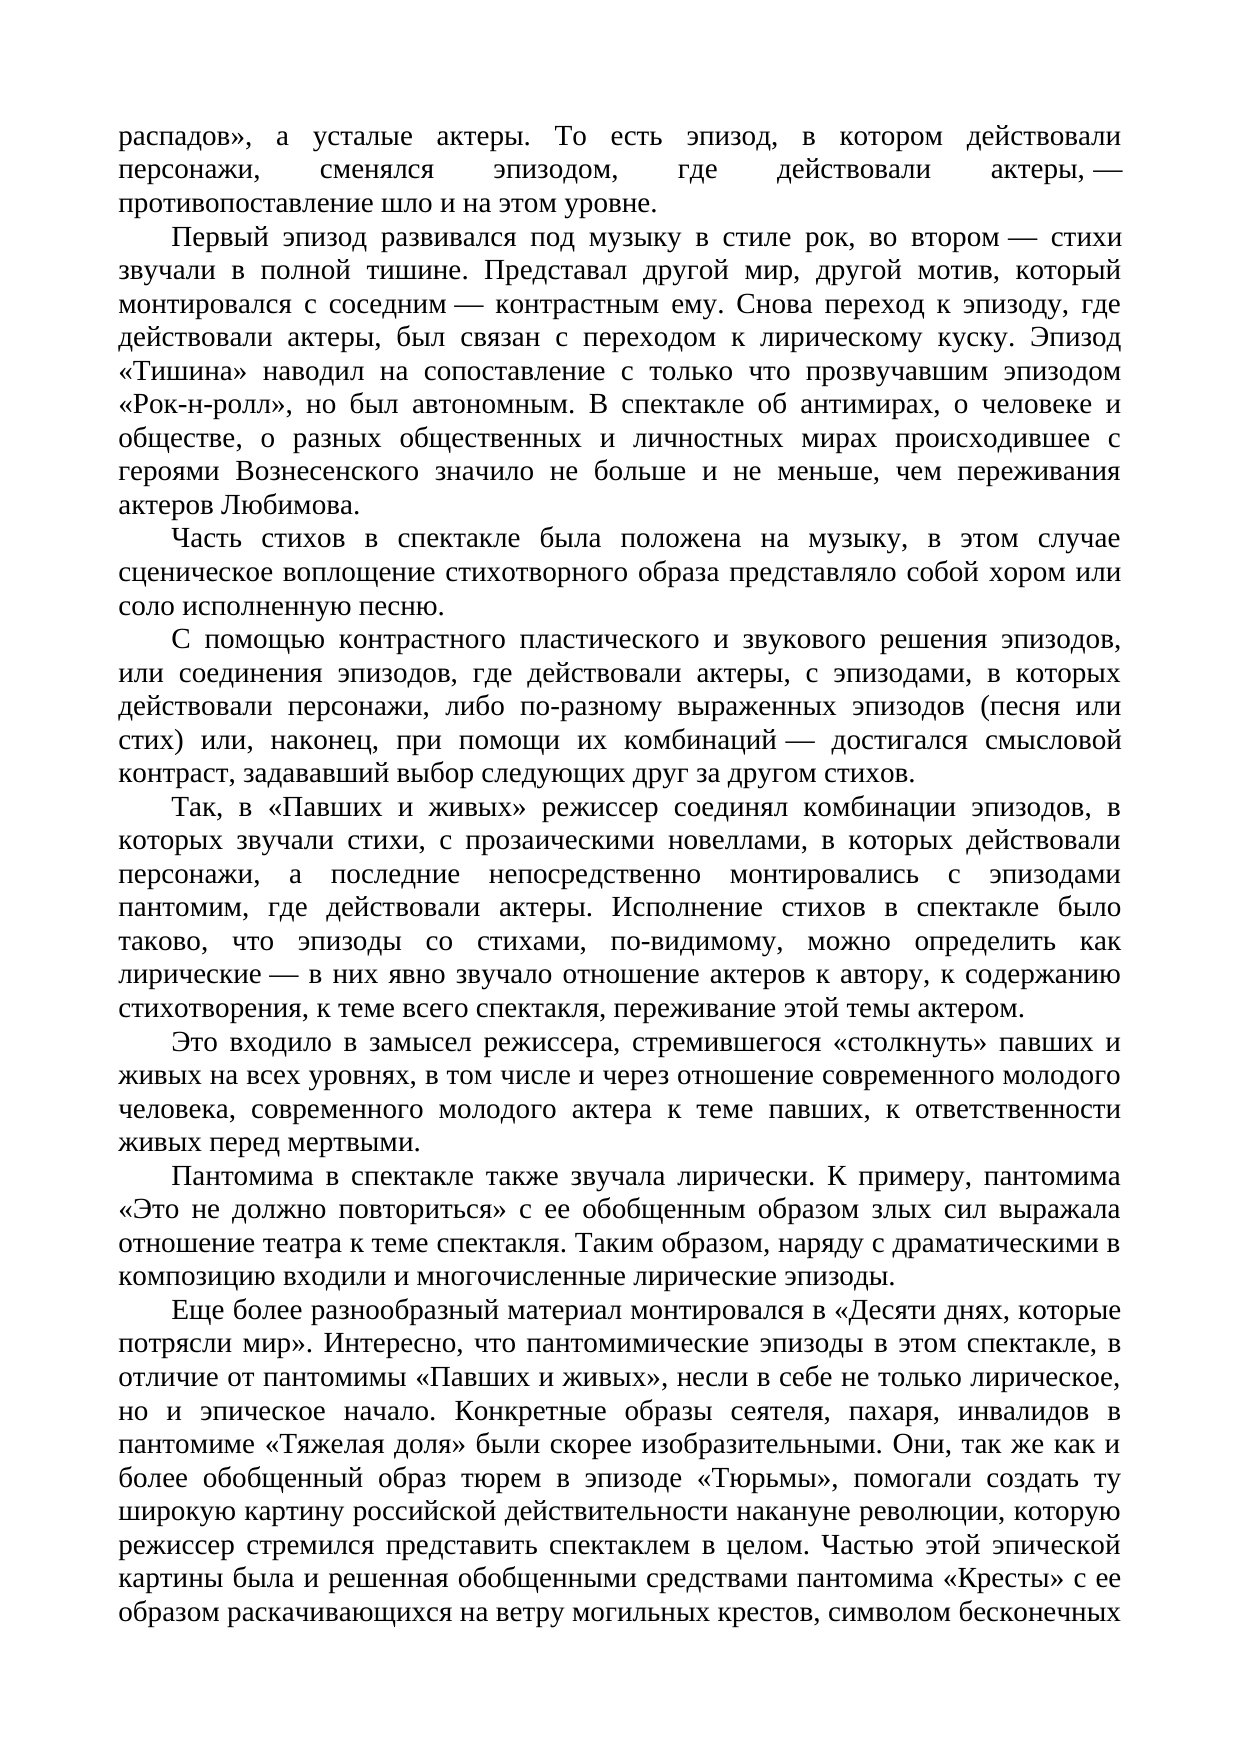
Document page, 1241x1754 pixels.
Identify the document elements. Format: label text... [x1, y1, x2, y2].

text Часть стихов в спектакле была положена на музыку, в этом случае сценическое воплощение стихотворного образа представляло собой хором или соло исполненную песню. [118, 521, 1122, 621]
text {48} С помощью контрастного пластического и звукового решения эпизодов, или соединения эпизодов, где действовали актеры, с эпизодами, в которых действовали персонажи, либо по-разному выраженных эпизодов (песня или стих) или, наконец, при помощи их комбинаций — достигался смысловой контраст, задававший выбор следующих друг за другом стихов. [118, 621, 1122, 789]
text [118, 1292, 1122, 1627]
text Это входило в замысел режиссера, стремившегося «столкнуть» павших и живых на всех уровнях, в том числе и через отношение современного молодого человека, современного молодого актера к теме павших, к ответственности живых перед мертвыми. [118, 1024, 1122, 1158]
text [118, 118, 1122, 219]
text Пантомима в спектакле также звучала лирически. К примеру, пантомима «Это не должно повториться» с ее обобщенным образом злых сил выражала отношение театра к теме спектакля. Таким образом, наряду с драматическими в композицию входили и многочисленные лирические эпизоды. [118, 1158, 1122, 1292]
text Так, в «Павших и живых» режиссер соединял комбинации эпизодов, в которых звучали стихи, с прозаическими новеллами, в которых действовали персонажи, а последние непосредственно монтировались с эпизодами пантомим, где действовали актеры. Исполнение стихов в спектакле было таково, что эпизоды со стихами, по-видимому, можно определить как лирические — в них явно звучало отношение актеров к автору, к содержанию стихотворения, к теме всего спектакля, переживание этой темы актером. [118, 789, 1122, 1024]
text Первый эпизод развивался под музыку в стиле рок, во втором — стихи звучали в полной тишине. Представал другой мир, другой мотив, который монтировался с соседним — контрастным ему. Снова переход к эпизоду, где действовали актеры, был связан с переходом к лирическому куску. Эпизод «Тишина» наводил на сопоставление с только что прозвучавшим эпизодом «Рок-н-ролл», но был автономным. В спектакле об антимирах, о человеке и обществе, о разных общественных и личностных мирах происходившее с героями Вознесенского значило не больше и не меньше, чем переживания актеров Любимова. [118, 219, 1122, 521]
